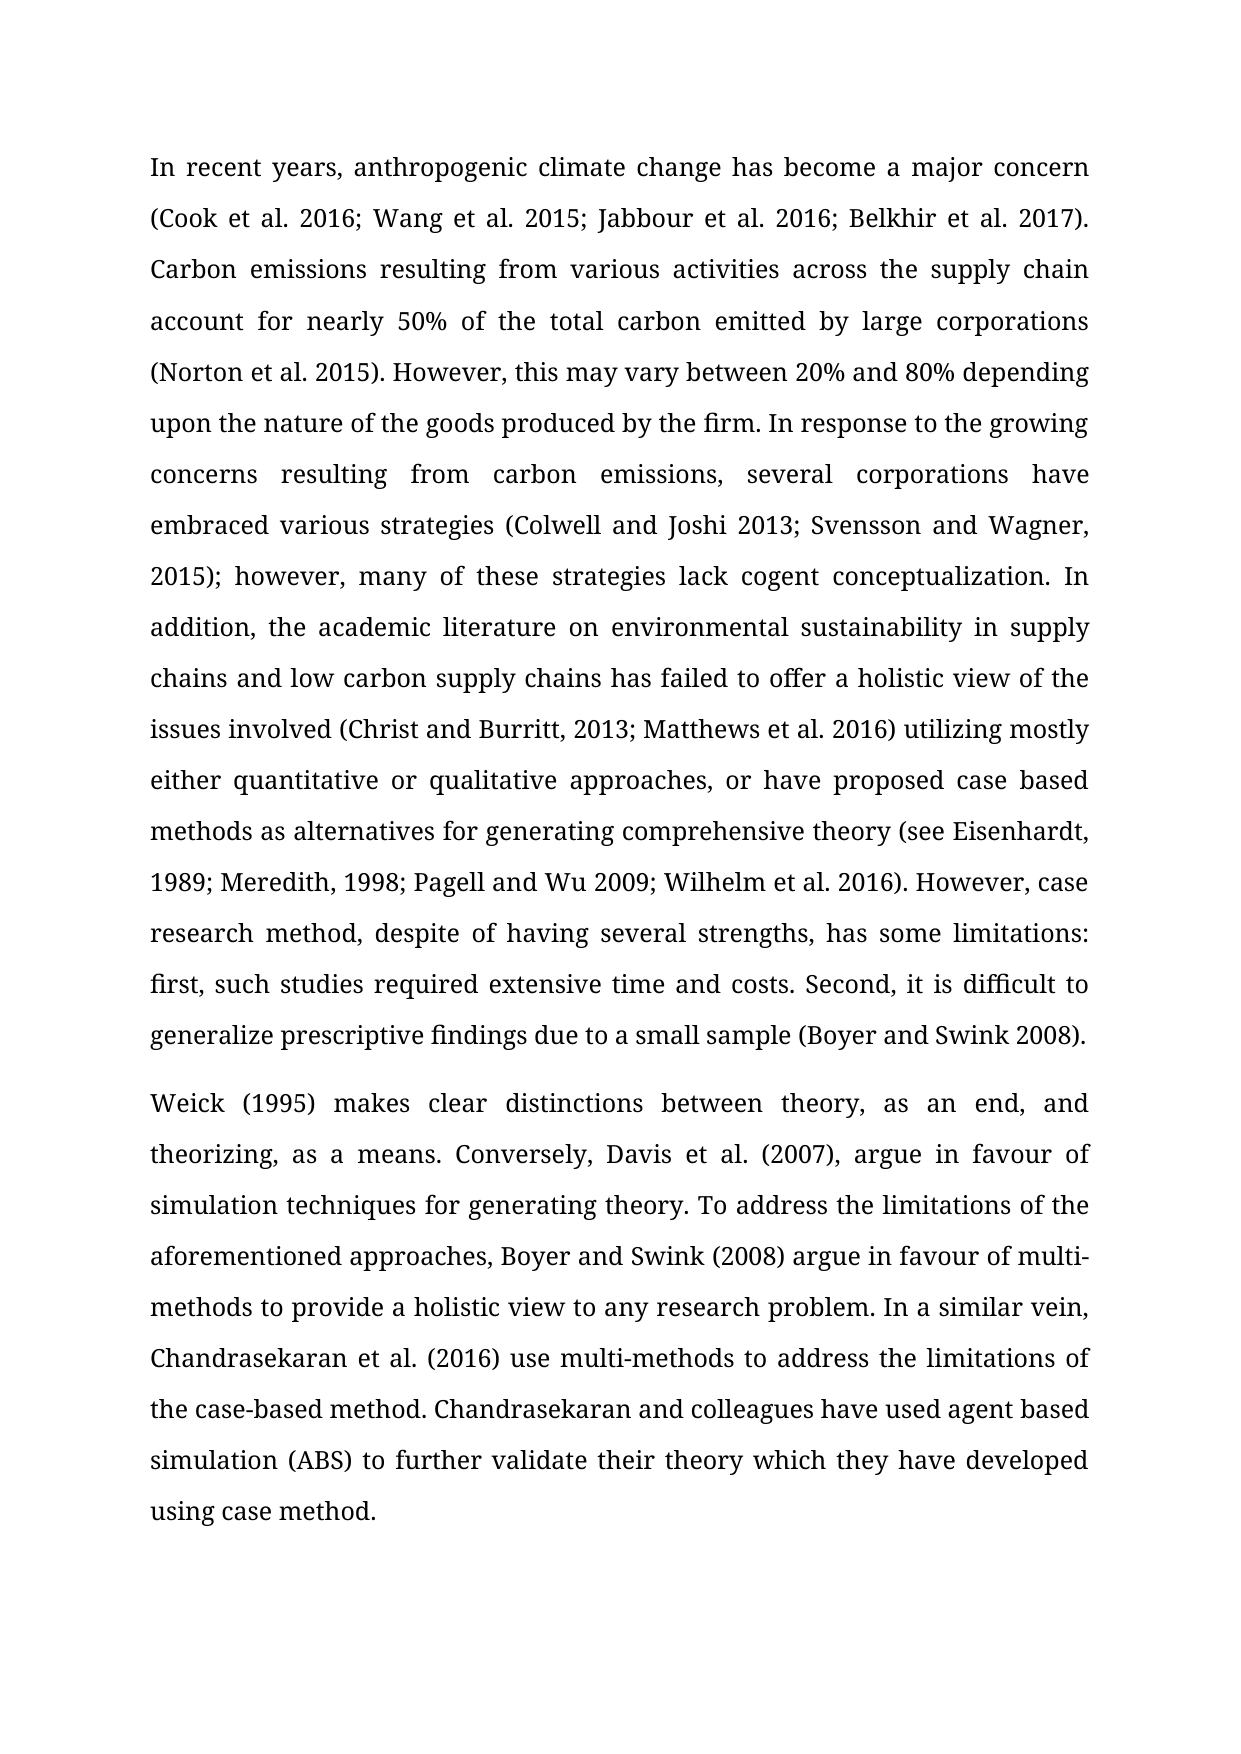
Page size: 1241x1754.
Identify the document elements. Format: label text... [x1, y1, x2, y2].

text Weick (1995) makes clear distinctions between theory, as an end, and theorizing, as a means. Conversely, Davis et al. (2007), argue in favour of simulation techniques for generating theory. To address the limitations of the aforementioned approaches, Boyer and Swink (2008) argue in favour of multi-methods to provide a holistic view to any research problem. In a similar vein, Chandrasekaran et al. (2016) use multi-methods to address the limitations of the case-based method. Chandrasekaran and colleagues have used agent based simulation (ABS) to further validate their theory which they have developed using case method. [150, 1085, 1090, 1528]
text In recent years, anthropogenic climate change has become a major concern (Cook et al. 2016; Wang et al. 2015; Jabbour et al. 2016; Belkhir et al. 2017). Carbon emissions resulting from various activities across the supply chain account for nearly 50% of the total carbon emitted by large corporations (Norton et al. 2015). However, this may vary between 20% and 80% depending upon the nature of the goods produced by the firm. In response to the growing concerns resulting from carbon emissions, several corporations have embraced various strategies (Colwell and Joshi 2013; Svensson and Wagner, 2015); however, many of these strategies lack cogent conceptualization. In addition, the academic literature on environmental sustainability in supply chains and low carbon supply chains has failed to offer a holistic view of the issues involved (Christ and Burritt, 2013; Matthews et al. 2016) utilizing mostly either quantitative or qualitative approaches, or have proposed case based methods as alternatives for generating comprehensive theory (see Eisenhardt, 1989; Meredith, 1998; Pagell and Wu 2009; Wilhelm et al. 2016). However, case research method, despite of having several strengths, has some limitations: first, such studies required extensive time and costs. Second, it is difficult to generalize prescriptive findings due to a small sample (Boyer and Swink 2008). [150, 150, 1090, 1052]
